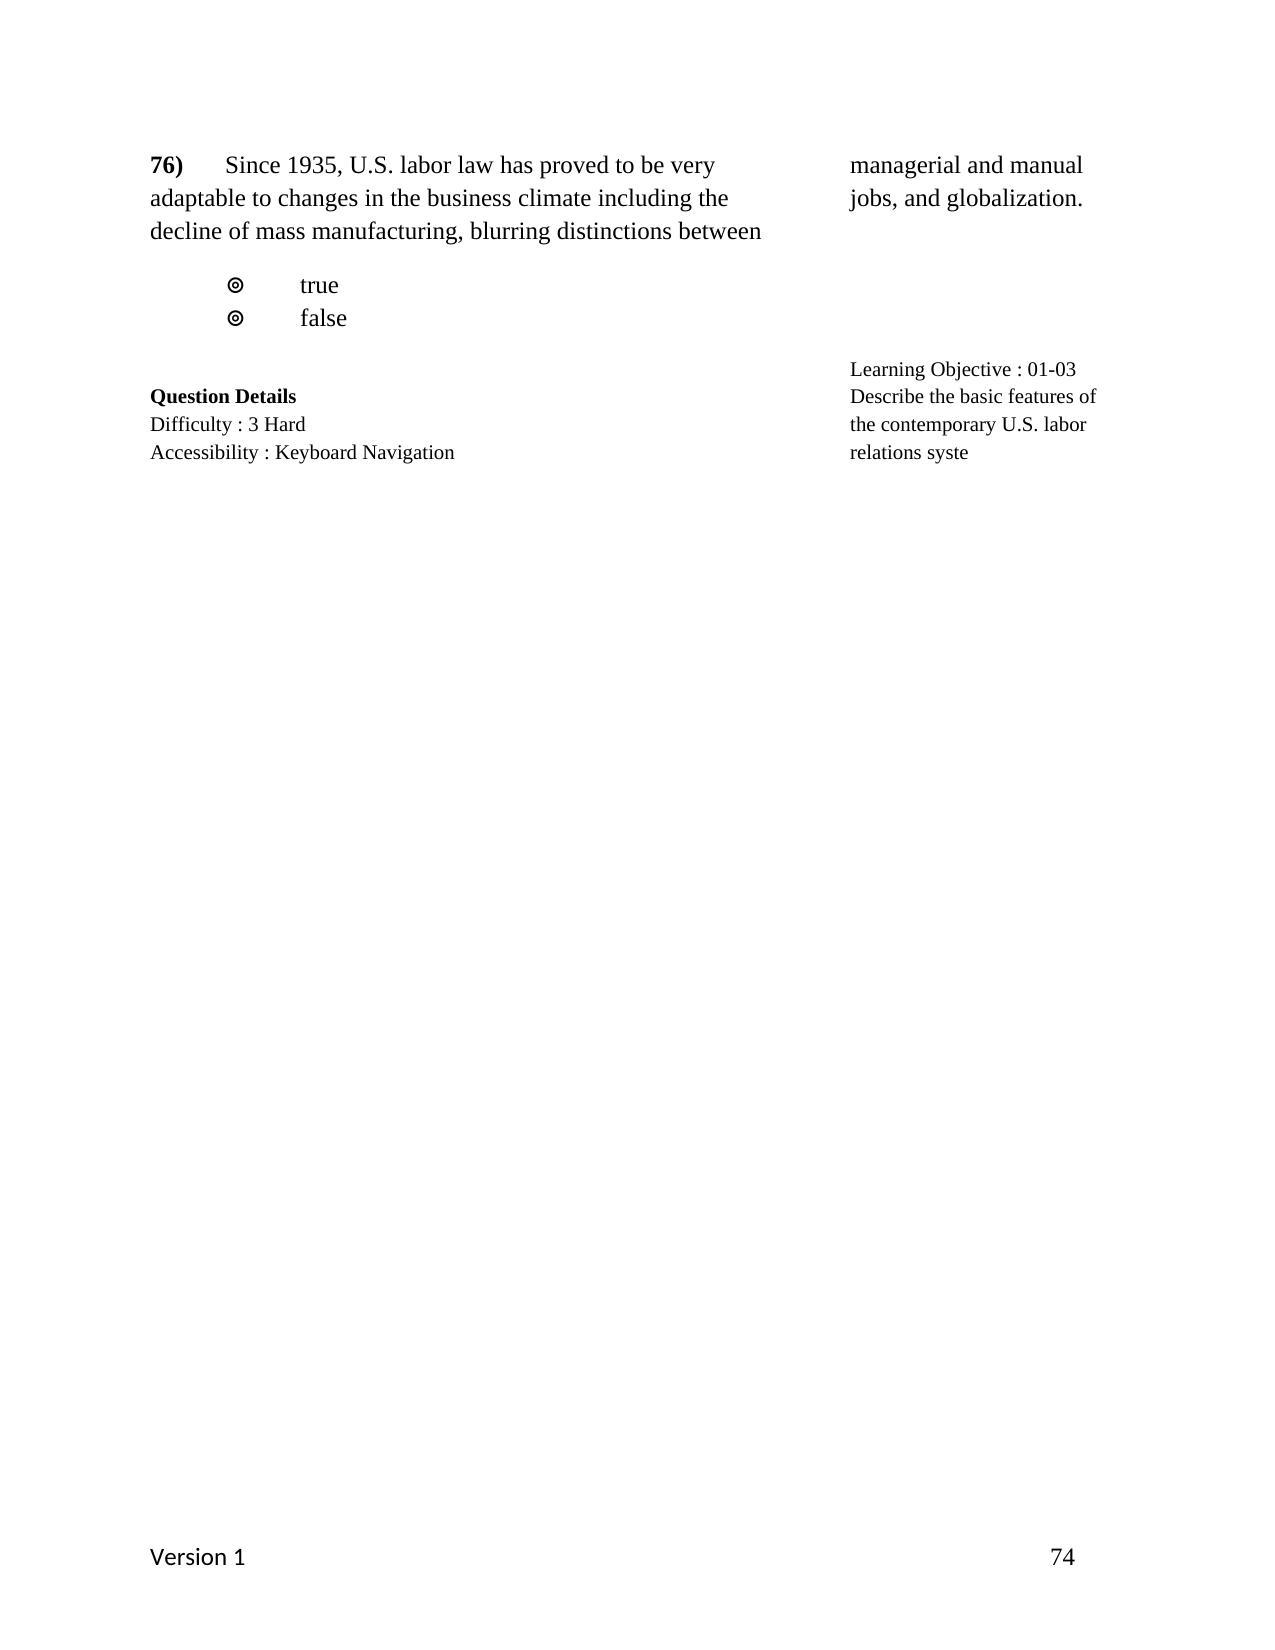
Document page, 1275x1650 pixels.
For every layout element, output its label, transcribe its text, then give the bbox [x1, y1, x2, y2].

text ⊚ true ⊚ false [150, 270, 775, 332]
text Question Details Difficulty : 3 Hard Accessibility : Keyboard Navigation Learning Objective : 01-03 Describe the basic features of the contemporary U.S. labor relations syste [850, 357, 1125, 464]
text 76) Since 1935, U.S. labor law has proved to be very adaptable to changes in the business climate including the decline of mass manufacturing, blurring distinctions between managerial and manual jobs, and globalization. [850, 150, 1125, 212]
text Question Details Difficulty : 3 Hard Accessibility : Keyboard Navigation Learning Objective : 01-03 Describe the basic features of the contemporary U.S. labor relations syste [150, 357, 775, 464]
text 76) Since 1935, U.S. labor law has proved to be very adaptable to changes in the business climate including the decline of mass manufacturing, blurring distinctions between managerial and manual jobs, and globalization. [150, 150, 775, 245]
